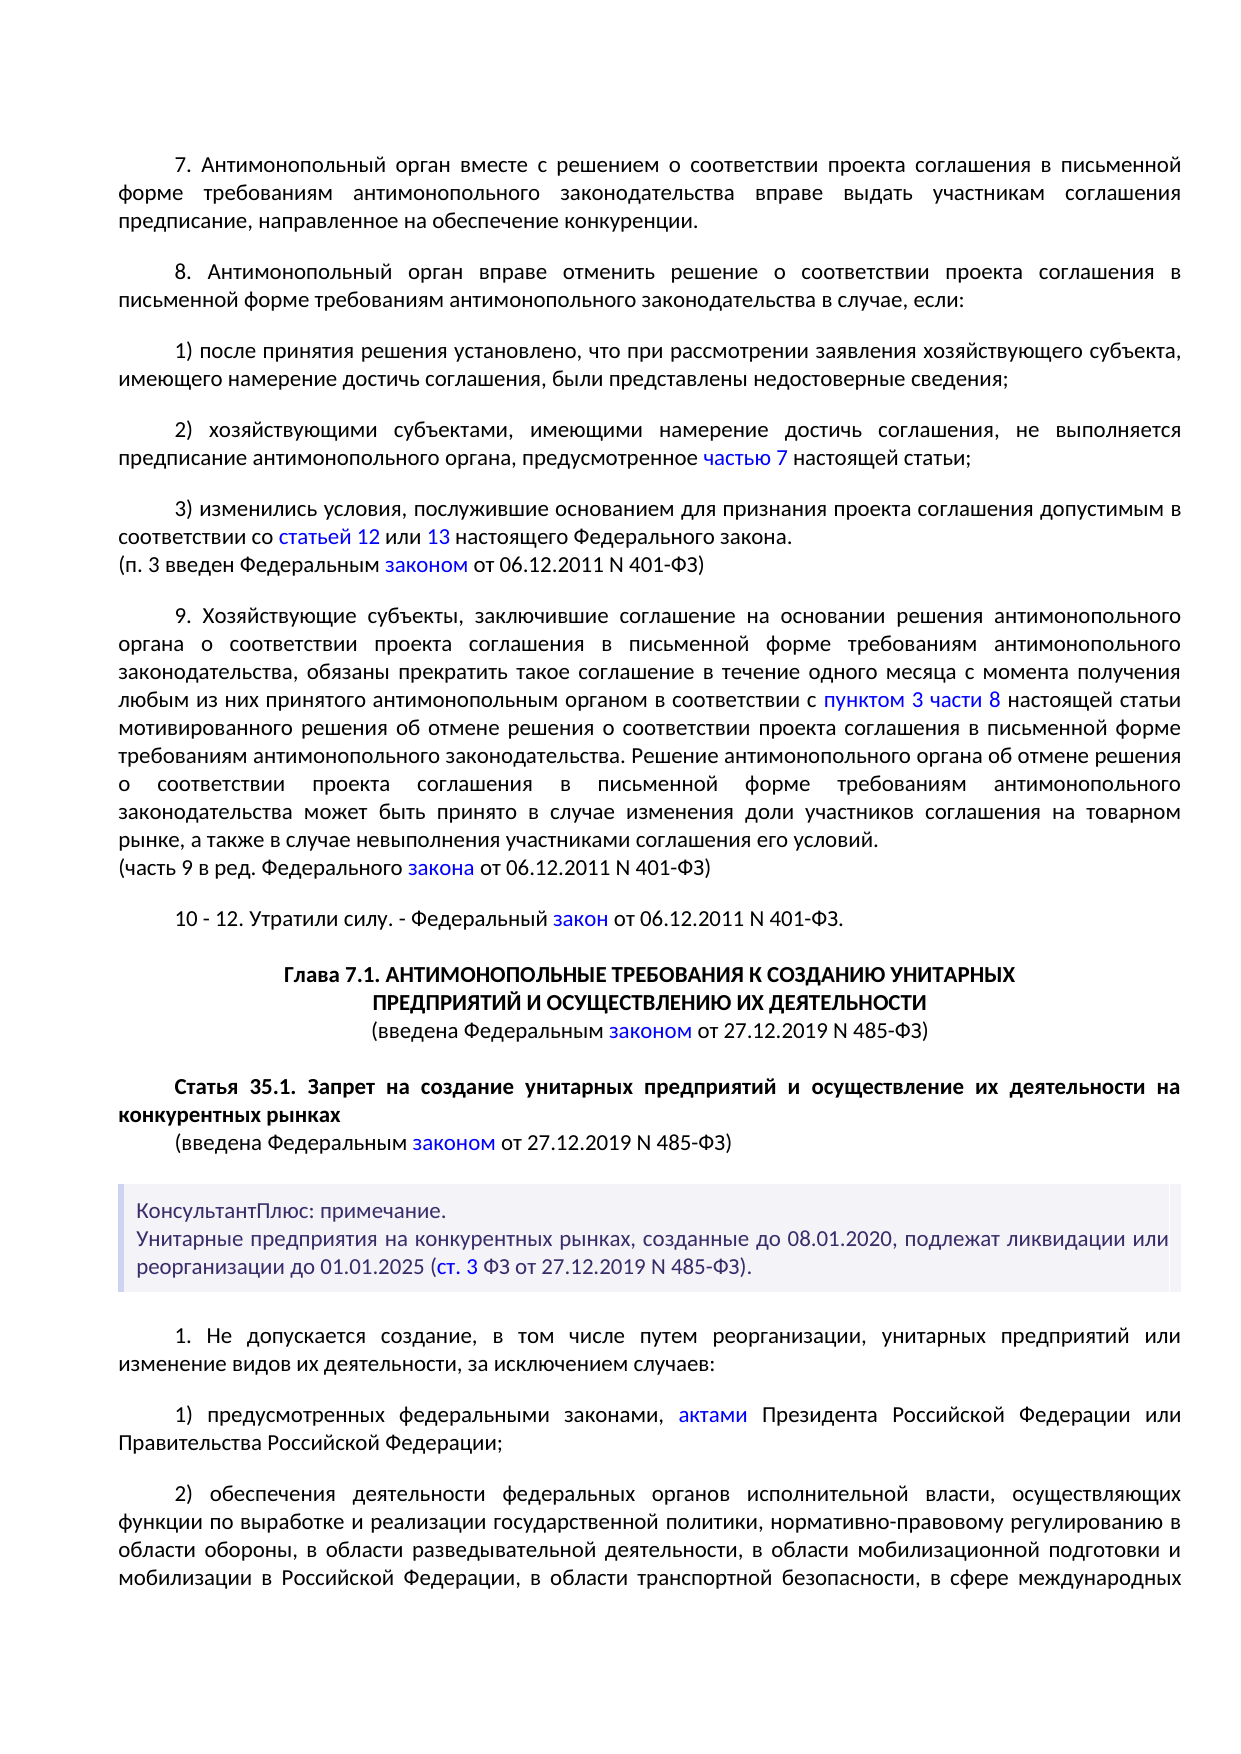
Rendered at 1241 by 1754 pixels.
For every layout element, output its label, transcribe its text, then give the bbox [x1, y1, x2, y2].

text (введена Федеральным законом от 27.12.2019 N 485-ФЗ) [118, 1016, 1181, 1044]
text Глава 7.1. АНТИМОНОПОЛЬНЫЕ ТРЕБОВАНИЯ К СОЗДАНИЮ УНИТАРНЫХ [118, 960, 1181, 988]
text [118, 1479, 1181, 1591]
text 9. Хозяйствующие субъекты, заключившие соглашение на основании решения антимонопольного органа о соответствии проекта соглашения в письменной форме требованиям антимонопольного законодательства, обязаны прекратить такое соглашение в течение одного месяца с момента получения любым из них принятого антимонопольным органом в соответствии с пунктом 3 части 8 настоящей статьи мотивированного решения об отмене решения о соответствии проекта соглашения в письменной форме требованиям антимонопольного законодательства. Решение антимонопольного органа об отмене решения о соответствии проекта соглашения в письменной форме требованиям антимонопольного законодательства может быть принято в случае изменения доли участников соглашения на товарном рынке, а также в случае невыполнения участниками соглашения его условий. [118, 601, 1181, 853]
table_header [118, 1184, 124, 1292]
text Статья 35.1. Запрет на создание унитарных предприятий и осуществление их деятельности на конкурентных рынках [118, 1072, 1181, 1128]
text 1) после принятия решения установлено, что при рассмотрении заявления хозяйствующего субъекта, имеющего намерение достичь соглашения, были представлены недостоверные сведения; [118, 336, 1181, 392]
table_header КонсультантПлюс: примечание. Унитарные предприятия на конкурентных рынках, созданные до 08.01.2020, подлежат ликвидации или реорганизации до 01.01.2025 (ст. 3 ФЗ от 27.12.2019 N 485-ФЗ). [136, 1184, 1169, 1292]
text 7. Антимонопольный орган вместе с решением о соответствии проекта соглашения в письменной форме требованиям антимонопольного законодательства вправе выдать участникам соглашения предписание, направленное на обеспечение конкуренции. [118, 150, 1181, 234]
text 8. Антимонопольный орган вправе отменить решение о соответствии проекта соглашения в письменной форме требованиям антимонопольного законодательства в случае, если: [118, 257, 1181, 313]
table_header [1170, 1184, 1181, 1292]
table_header [124, 1184, 136, 1292]
text 1. Не допускается создание, в том числе путем реорганизации, унитарных предприятий или изменение видов их деятельности, за исключением случаев: [118, 1321, 1181, 1377]
text (введена Федеральным законом от 27.12.2019 N 485-ФЗ) [118, 1128, 1181, 1156]
text (часть 9 в ред. Федерального закона от 06.12.2011 N 401-ФЗ) [118, 853, 1181, 881]
text 2) хозяйствующими субъектами, имеющими намерение достичь соглашения, не выполняется предписание антимонопольного органа, предусмотренное частью 7 настоящей статьи; [118, 415, 1181, 471]
text 3) изменились условия, послужившие основанием для признания проекта соглашения допустимым в соответствии со статьей 12 или 13 настоящего Федерального закона. [118, 494, 1181, 550]
text (п. 3 введен Федеральным законом от 06.12.2011 N 401-ФЗ) [118, 550, 1181, 578]
text 10 - 12. Утратили силу. - Федеральный закон от 06.12.2011 N 401-ФЗ. [118, 904, 1181, 932]
text 1) предусмотренных федеральными законами, актами Президента Российской Федерации или Правительства Российской Федерации; [118, 1400, 1181, 1456]
text ПРЕДПРИЯТИЙ И ОСУЩЕСТВЛЕНИЮ ИХ ДЕЯТЕЛЬНОСТИ [118, 988, 1181, 1016]
